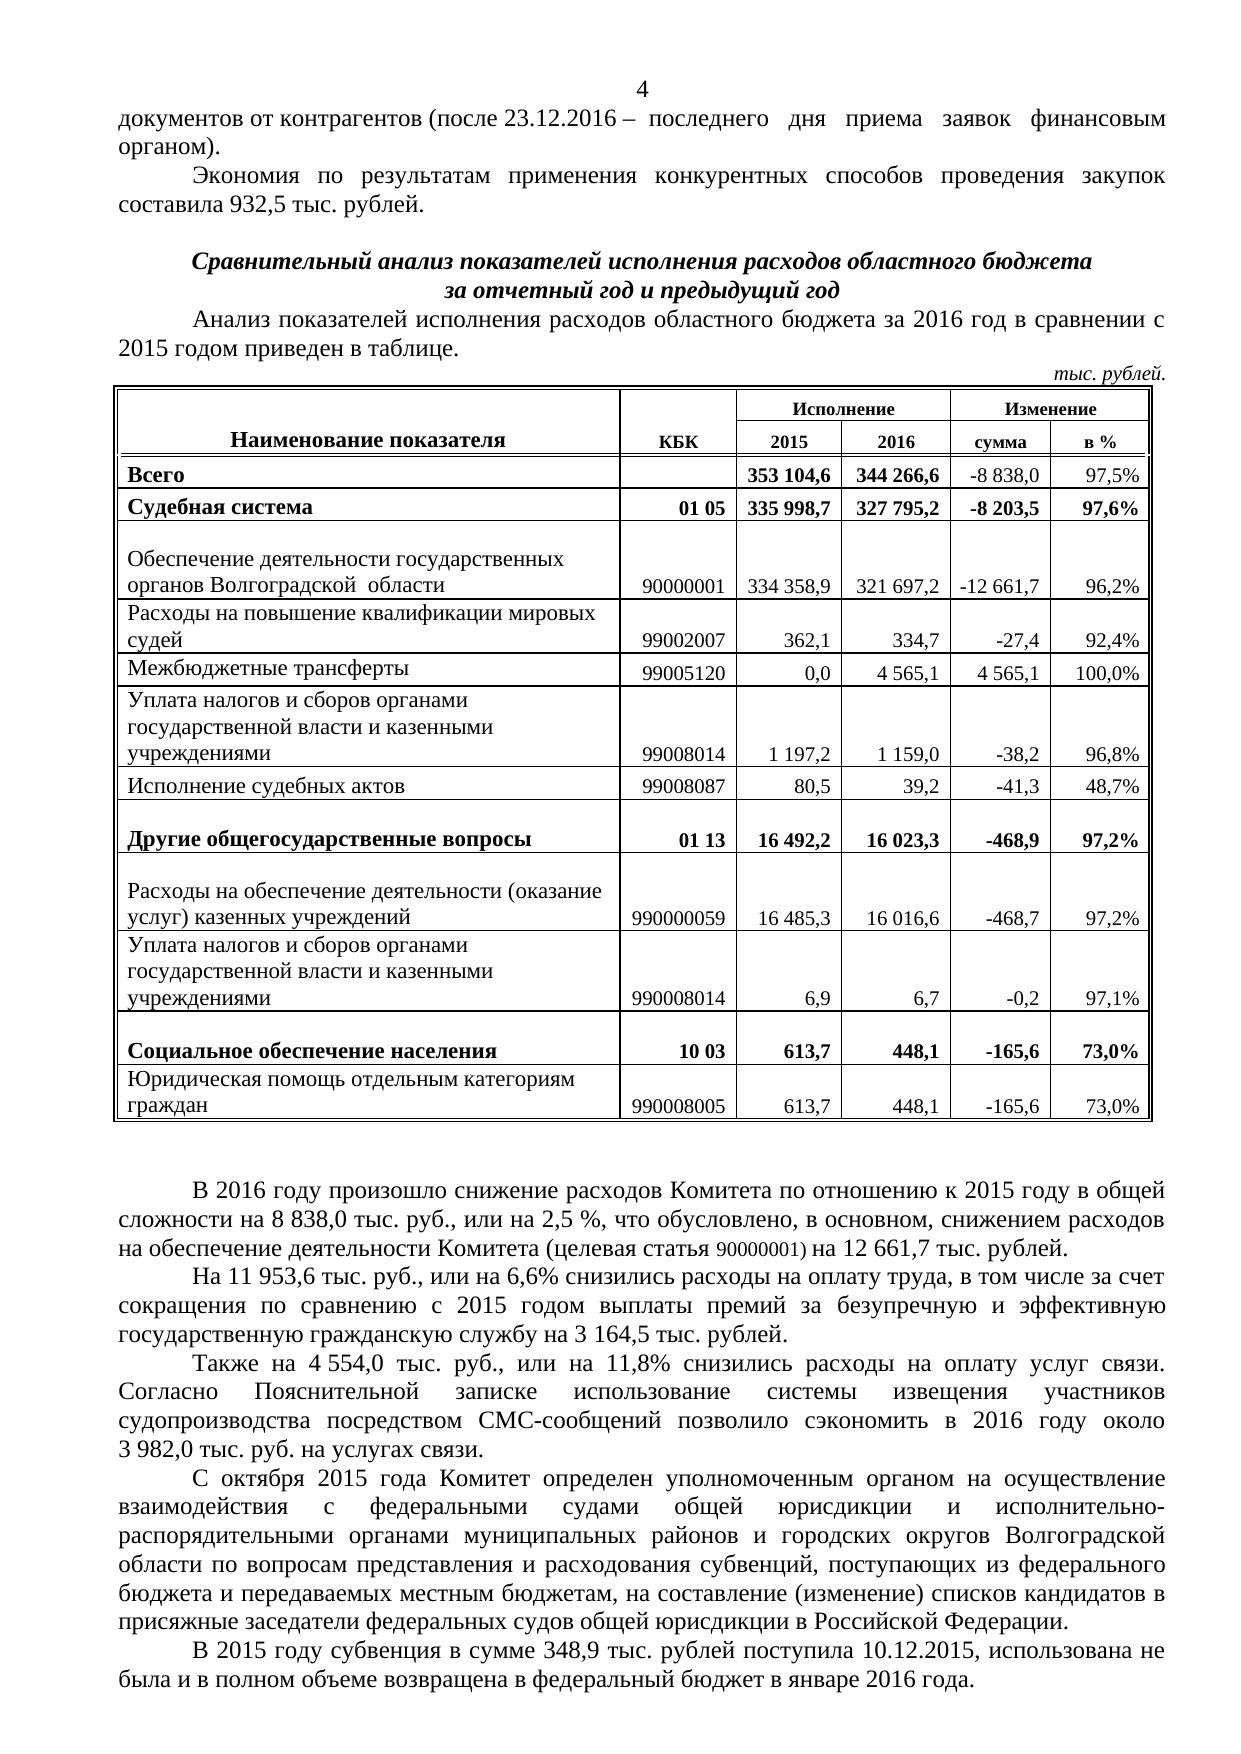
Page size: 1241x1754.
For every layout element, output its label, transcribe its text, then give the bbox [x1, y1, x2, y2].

table_cell 73,0% [1051, 1065, 1148, 1118]
table_cell Другие общегосударственные вопросы [118, 800, 619, 852]
table_cell Межбюджетные трансферты [118, 654, 619, 685]
table_cell 6,7 [842, 931, 950, 1010]
table_cell 99005120 [621, 654, 736, 685]
table_cell 1 197,2 [737, 687, 841, 766]
table_cell -468,9 [951, 800, 1050, 852]
table_cell 0,0 [737, 654, 841, 685]
table_cell -8 203,5 [951, 489, 1050, 520]
table_cell 96,8% [1051, 687, 1148, 766]
text С октября 2015 года Комитет определен уполномоченным органом на осуществление взаимодействия с федеральными судами общей юрисдикции и исполнительно-распорядительными органами муниципальных районов и городских округов Волгоградской области по вопросам представления и расходования субвенций, поступающих из федерального бюджета и передаваемых местным бюджетам, на составление (изменение) списков кандидатов в присяжные заседатели федеральных судов общей юрисдикции в Российской Федерации. [118, 1463, 1166, 1635]
table_cell 92,4% [1051, 600, 1148, 652]
table_cell Судебная система [118, 489, 619, 520]
table_cell 16 485,3 [737, 853, 841, 930]
table_cell [621, 457, 736, 487]
table_header Исполнение [737, 390, 950, 420]
table_cell 990000059 [621, 853, 736, 930]
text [118, 103, 1166, 160]
table_cell 6,9 [737, 931, 841, 1010]
table_cell -165,6 [951, 1012, 1050, 1063]
table_cell 1 159,0 [842, 687, 950, 766]
table_cell 99008087 [621, 767, 736, 798]
table_cell 448,1 [842, 1012, 950, 1063]
table_cell -38,2 [951, 687, 1050, 766]
table_cell 16 016,6 [842, 853, 950, 930]
table_cell 90000001 [621, 521, 736, 598]
table_cell 334,7 [842, 600, 950, 652]
table_cell 100,0% [1051, 654, 1148, 685]
text Также на 4 554,0 тыс. руб., или на 11,8% снизились расходы на оплату услуг связи. Согласно Пояснительной записке использование системы извещения участников судопроизводства посредством СМС-сообщений позволило сэкономить в 2016 году около 3 982,0 тыс. руб. на услугах связи. [118, 1348, 1166, 1463]
table_cell -8 838,0 [951, 457, 1050, 487]
table_cell Исполнение судебных актов [118, 767, 619, 798]
table_cell 97,1% [1051, 931, 1148, 1010]
table_cell 16 492,2 [737, 800, 841, 852]
table_cell 80,5 [737, 767, 841, 798]
table_cell 613,7 [737, 1065, 841, 1118]
text за отчетный год и предыдущий год [118, 275, 1166, 304]
table_cell 97,5% [1051, 453, 1151, 487]
table_cell 01 13 [621, 800, 736, 852]
table_cell 990008005 [621, 1065, 736, 1118]
table_cell -0,2 [951, 931, 1050, 1010]
table_cell 97,6% [1051, 489, 1148, 520]
text тыс. рублей. [118, 361, 1166, 385]
table_cell 99008014 [621, 687, 736, 766]
table_cell 96,2% [1051, 521, 1148, 598]
table_header КБК [621, 390, 736, 453]
text Экономия по результатам применения конкурентных способов проведения закупок составила 932,5 тыс. рублей. [118, 160, 1166, 218]
table_cell -165,6 [951, 1065, 1050, 1118]
table_cell 334 358,9 [737, 521, 841, 598]
table_cell 2015 [737, 421, 841, 453]
table_cell 321 697,2 [842, 521, 950, 598]
table_cell 613,7 [737, 1012, 841, 1063]
table_cell 362,1 [737, 600, 841, 652]
table_cell Уплата налогов и сборов органами государственной власти и казенными учреждениями [118, 687, 619, 766]
table_cell 990008014 [621, 931, 736, 1010]
table_header Изменение [951, 390, 1148, 420]
table_cell 16 023,3 [842, 800, 950, 852]
table_cell 97,2% [1051, 853, 1148, 930]
table_cell Обеспечение деятельности государственных органов Волгоградской области [118, 521, 619, 598]
table_cell 97,2% [1051, 800, 1148, 852]
table_cell -41,3 [951, 767, 1050, 798]
text Анализ показателей исполнения расходов областного бюджета за 2016 год в сравнении с 2015 годом приведен в таблице. [118, 304, 1166, 361]
table_cell -468,7 [951, 853, 1050, 930]
table_cell -12 661,7 [951, 521, 1050, 598]
table_cell Юридическая помощь отдельным категориям граждан [118, 1065, 619, 1118]
table_cell 4 565,1 [951, 654, 1050, 685]
table_cell в % [1051, 421, 1148, 453]
table_cell 39,2 [842, 767, 950, 798]
table_cell 10 03 [621, 1012, 736, 1063]
table_cell сумма [951, 421, 1050, 453]
text На 11 953,6 тыс. руб., или на 6,6% снизились расходы на оплату труда, в том числе за счет сокращения по сравнению с 2015 годом выплаты премий за безупречную и эффективную государственную гражданскую службу на 3 164,5 тыс. рублей. [118, 1261, 1166, 1348]
table_cell 327 795,2 [842, 489, 950, 520]
table_cell 73,0% [1051, 1012, 1148, 1063]
text В 2015 году субвенция в сумме 348,9 тыс. рублей поступила 10.12.2015, использована не была и в полном объеме возвращена в федеральный бюджет в январе 2016 года. [118, 1635, 1166, 1693]
table_cell 4 565,1 [842, 654, 950, 685]
table_cell 99002007 [621, 600, 736, 652]
table_cell Расходы на повышение квалификации мировых судей [118, 600, 619, 652]
table_cell Всего [116, 453, 619, 487]
table_cell 48,7% [1051, 767, 1148, 798]
table_cell 01 05 [621, 489, 736, 520]
table_cell Социальное обеспечение населения [118, 1012, 619, 1063]
table_cell 2016 [842, 421, 950, 453]
table_cell -27,4 [951, 600, 1050, 652]
table_cell Уплата налогов и сборов органами государственной власти и казенными учреждениями [118, 931, 619, 1010]
table_cell Расходы на обеспечение деятельности (оказание услуг) казенных учреждений [118, 853, 619, 930]
table_cell 335 998,7 [737, 489, 841, 520]
table_header Наименование показателя [118, 390, 619, 453]
table_cell 353 104,6 [737, 457, 841, 487]
text Сравнительный анализ показателей исполнения расходов областного бюджета [118, 246, 1166, 275]
table_cell 448,1 [842, 1065, 950, 1118]
text В 2016 году произошло снижение расходов Комитета по отношению к 2015 году в общей сложности на 8 838,0 тыс. руб., или на 2,5 %, что обусловлено, в основном, снижением расходов на обеспечение деятельности Комитета (целевая статья 90000001) на 12 661,7 тыс. рублей. [118, 1175, 1166, 1261]
table_cell 344 266,6 [842, 457, 950, 487]
